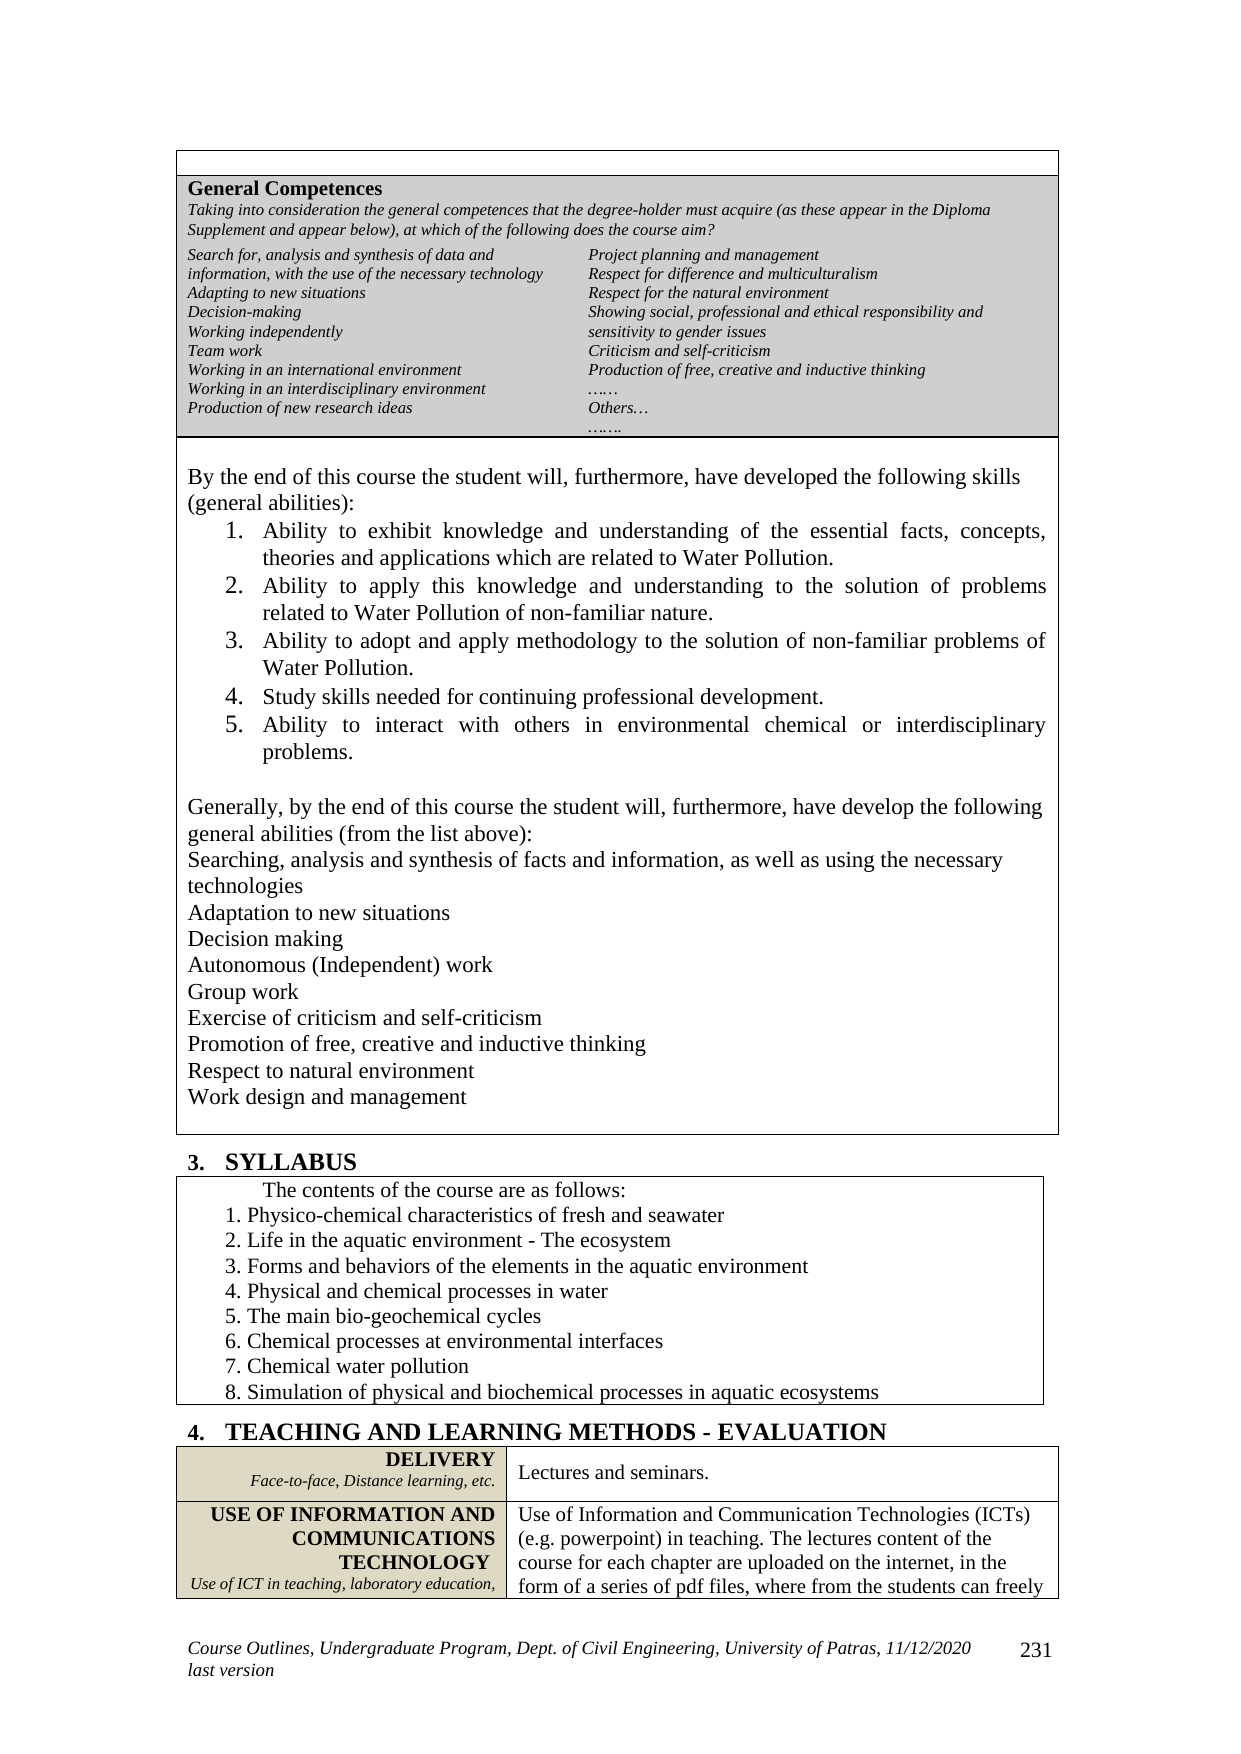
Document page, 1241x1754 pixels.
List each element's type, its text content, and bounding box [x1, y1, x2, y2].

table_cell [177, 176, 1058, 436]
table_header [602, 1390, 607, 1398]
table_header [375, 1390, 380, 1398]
list SYLLABUS [187, 1147, 1053, 1176]
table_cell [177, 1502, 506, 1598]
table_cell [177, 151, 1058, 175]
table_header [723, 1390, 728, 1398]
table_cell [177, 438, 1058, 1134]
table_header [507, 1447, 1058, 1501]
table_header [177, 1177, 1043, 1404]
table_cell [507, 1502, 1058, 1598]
list TEACHING AND LEARNING METHODS - EVALUATION [187, 1417, 1053, 1446]
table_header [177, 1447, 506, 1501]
